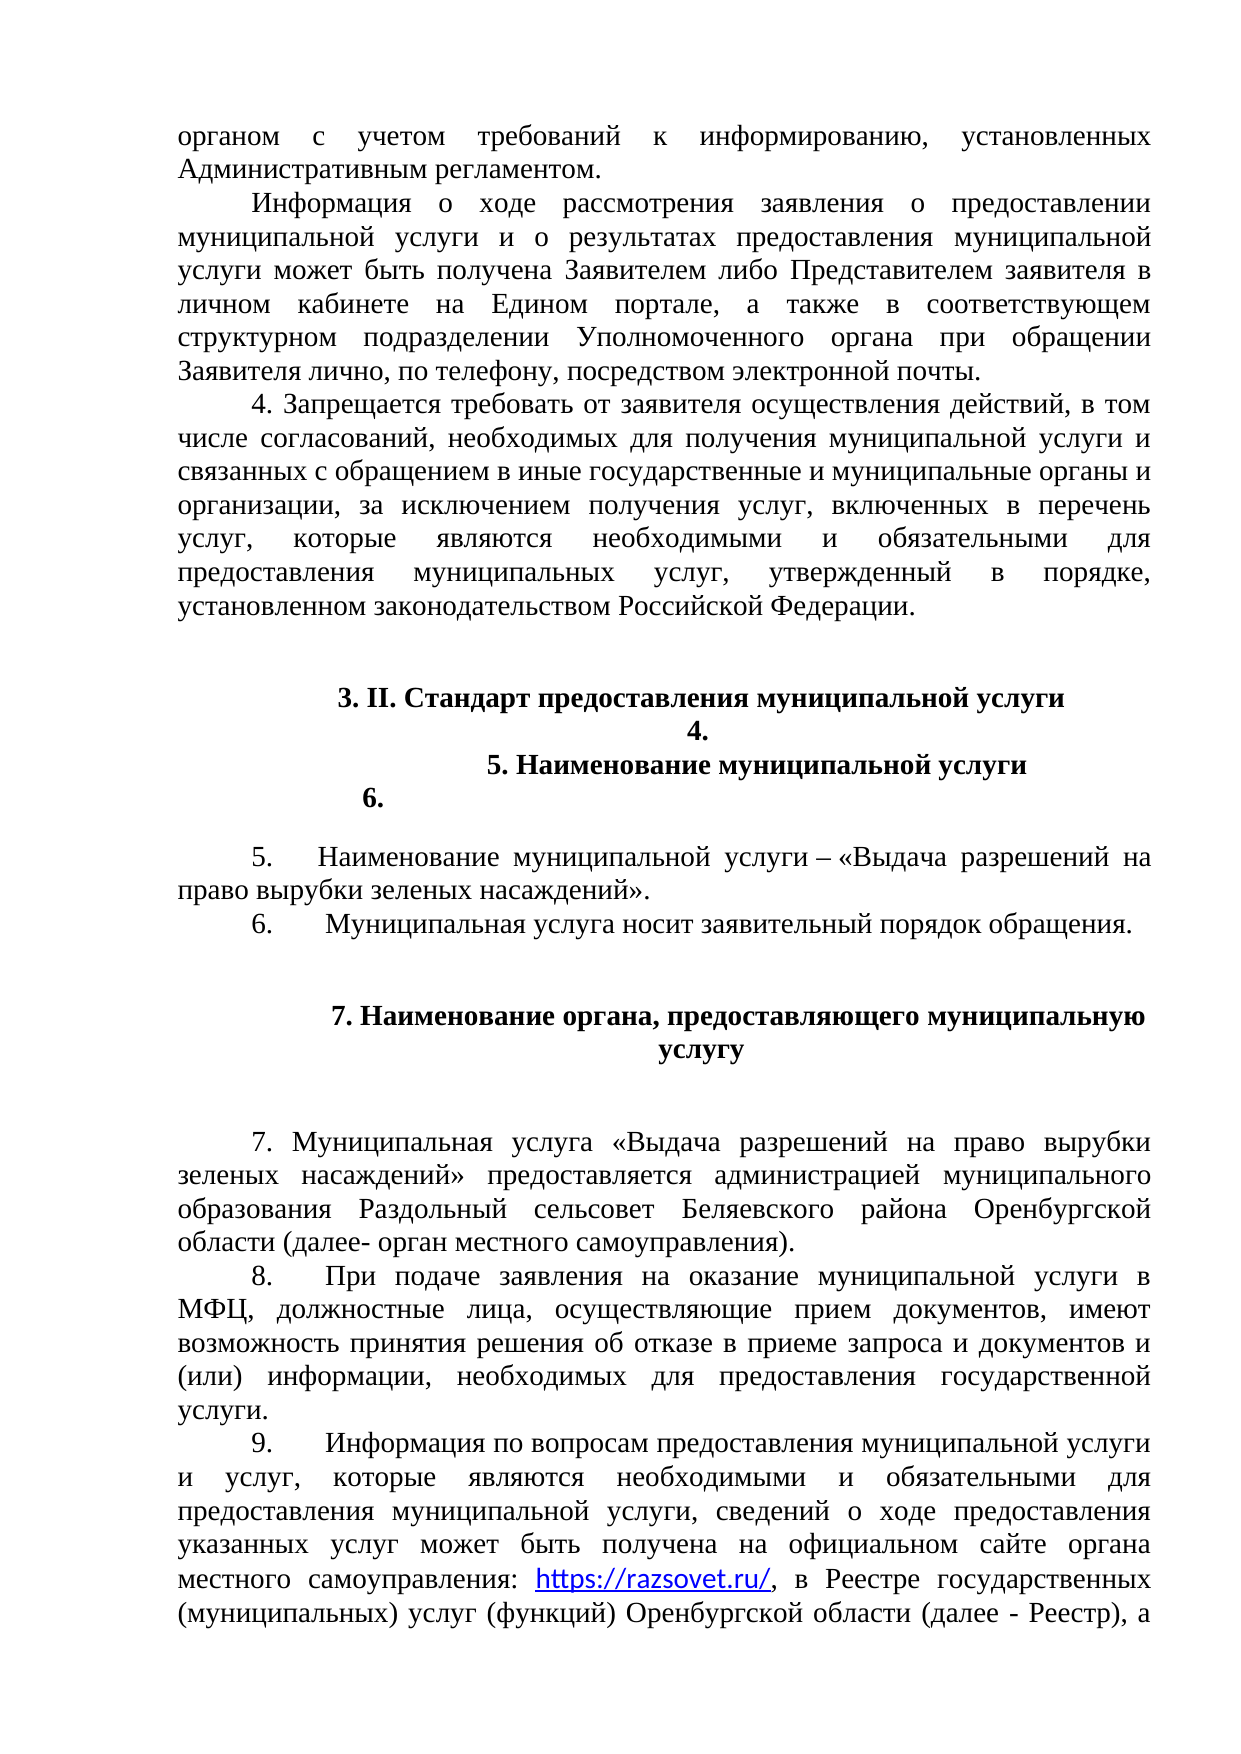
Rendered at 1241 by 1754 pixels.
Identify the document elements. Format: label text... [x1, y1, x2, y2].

subtitle II. Стандарт предоставления муниципальной услуги [177, 680, 1152, 713]
list Информация о ходе рассмотрения заявления о предоставлении муниципальной услуги и о результатах предоставления муниципальной услуги может быть получена Заявителем либо Представителем заявителя в личном кабинете на Едином портале, а также в соответствующем структурном подразделении Уполномоченного органа при обращении Заявителя лично, по телефону, посредством электронной почты. [177, 185, 1152, 386]
text 4. Запрещается требовать от заявителя осуществления действий, в том числе согласований, необходимых для получения муниципальной услуги и связанных с обращением в иные государственные и муниципальные органы и организации, за исключением получения услуг, включенных в перечень услуг, которые являются необходимыми и обязательными для предоставления муниципальных услуг, утвержденный в порядке, установленном законодательством Российской Федерации. [177, 386, 1152, 621]
subtitle Наименование муниципальной услуги [288, 747, 1152, 780]
list 5. Наименование муниципальной услуги – «Выдача разрешений на право вырубки зеленых насаждений». [177, 839, 1152, 906]
text 6. Муниципальная услуга носит заявительный порядок обращения. [177, 906, 1152, 939]
text 8. При подаче заявления на оказание муниципальной услуги в МФЦ, должностные лица, осуществляющие прием документов, имеют возможность принятия решения об отказе в приеме запроса и документов и (или) информации, необходимых для предоставления государственной услуги. [177, 1258, 1152, 1426]
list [177, 118, 1152, 185]
subtitle Наименование органа, предоставляющего муниципальную услугу [251, 998, 1152, 1065]
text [177, 1426, 1152, 1629]
text 7. Муниципальная услуга «Выдача разрешений на право вырубки зеленых насаждений» предоставляется администрацией муниципального образования Раздольный сельсовет Беляевского района Оренбургской области (далее- орган местного самоуправления). [177, 1124, 1152, 1258]
